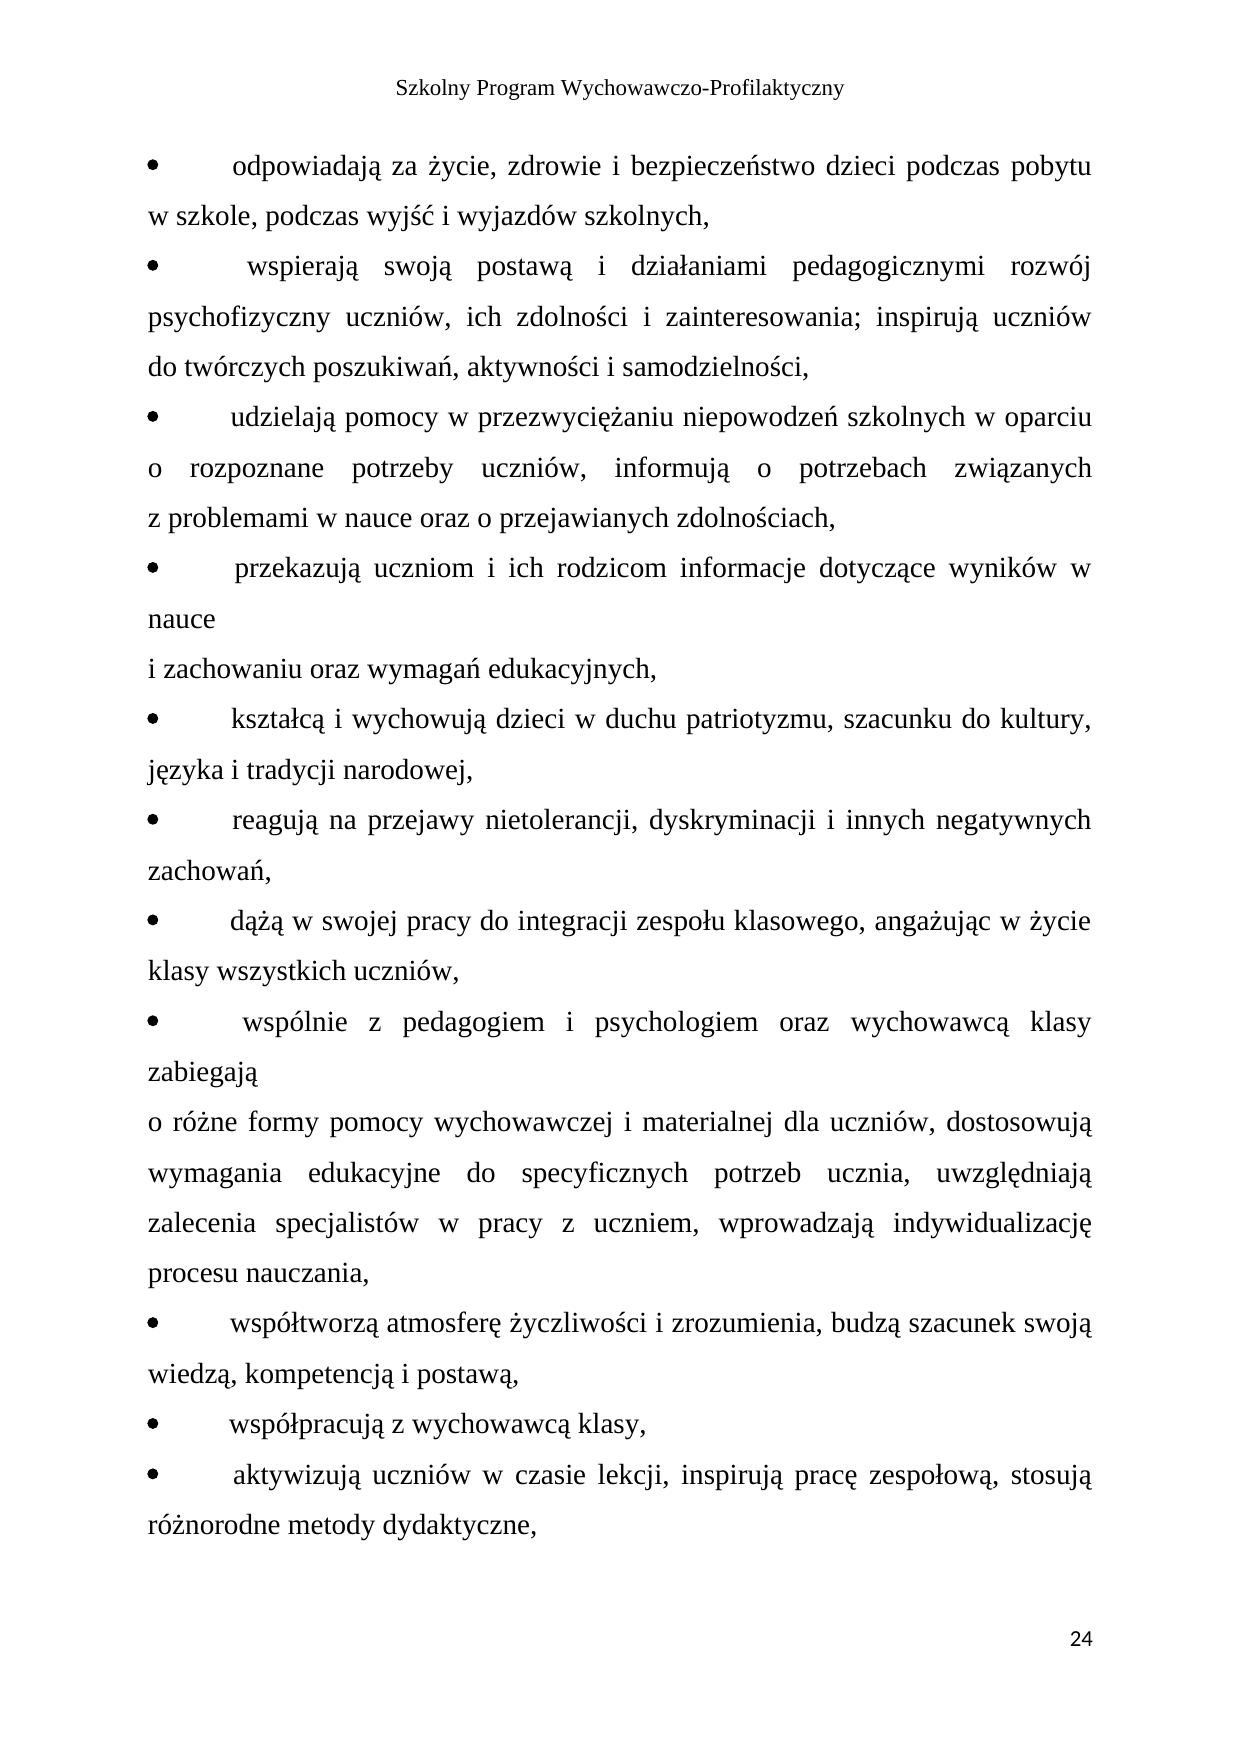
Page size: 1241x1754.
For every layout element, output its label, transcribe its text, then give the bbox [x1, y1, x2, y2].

list przekazują uczniom i ich rodzicom informacje dotyczące wyników w nauce i zachowaniu oraz wymagań edukacyjnych, [148, 550, 1093, 685]
list udzielają pomocy w przezwyciężaniu niepowodzeń szkolnych w oparciu o rozpoznane potrzeby uczniów, informują o potrzebach związanych z problemami w nauce oraz o przejawianych zdolnościach, [148, 399, 1093, 534]
list wspierają swoją postawą i działaniami pedagogicznymi rozwój psychofizyczny uczniów, ich zdolności i zainteresowania; inspirują uczniów do twórczych poszukiwań, aktywności i samodzielności, [148, 248, 1093, 383]
list kształcą i wychowują dzieci w duchu patriotyzmu, szacunku do kultury, języka i tradycji narodowej, [148, 701, 1093, 785]
list reagują na przejawy nietolerancji, dyskryminacji i innych negatywnych zachowań, [148, 802, 1093, 886]
list aktywizują uczniów w czasie lekcji, inspirują pracę zespołową, stosują różnorodne metody dydaktyczne, [148, 1457, 1093, 1541]
list dążą w swojej pracy do integracji zespołu klasowego, angażując w życie klasy wszystkich uczniów, [148, 903, 1093, 987]
list wspólnie z pedagogiem i psychologiem oraz wychowawcą klasy zabiegają o różne formy pomocy wychowawczej i materialnej dla uczniów, dostosowują wymagania edukacyjne do specyficznych potrzeb ucznia, uwzględniają zalecenia specjalistów w pracy z uczniem, wprowadzają indywidualizację procesu nauczania, [148, 1004, 1093, 1289]
list odpowiadają za życie, zdrowie i bezpieczeństwo dzieci podczas pobytu w szkole, podczas wyjść i wyjazdów szkolnych, [148, 148, 1093, 232]
list współpracują z wychowawcą klasy, [148, 1406, 1093, 1440]
list współtworzą atmosferę życzliwości i zrozumienia, budzą szacunek swoją wiedzą, kompetencją i postawą, [148, 1306, 1093, 1389]
